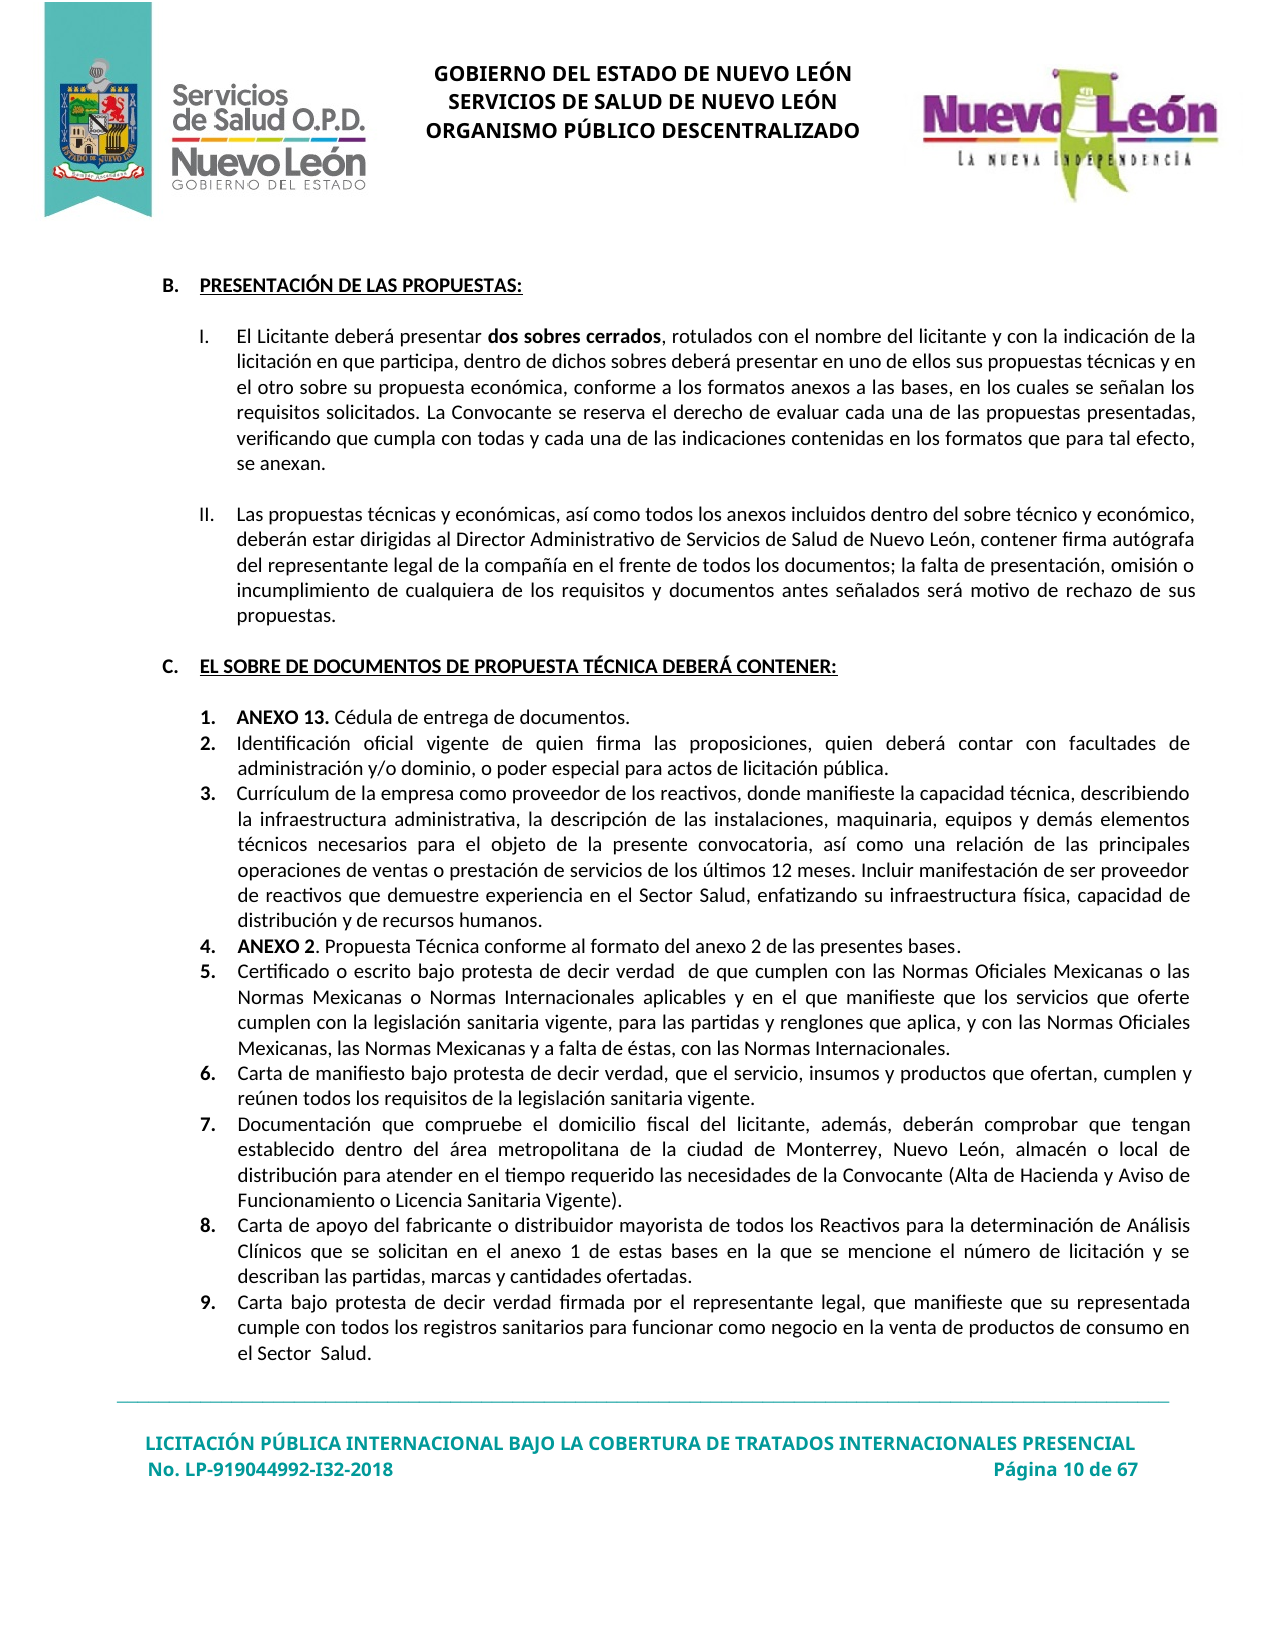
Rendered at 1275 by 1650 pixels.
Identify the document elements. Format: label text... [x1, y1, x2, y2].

list Documentación que compruebe el domicilio fiscal del licitante, además, deberán comprobar que tengan establecido dentro del área metropolitana de la ciudad de Monterrey, Nuevo León, almacén o local de distribución para atender en el tiempo requerido las necesidades de la Convocante (Alta de Hacienda y Aviso de Funcionamiento o Licencia Sanitaria Vigente). [200, 1111, 1192, 1213]
list El Licitante deberá presentar dos sobres cerrados, rotulados con el nombre del licitante y con la indicación de la licitación en que participa, dentro de dichos sobres deberá presentar en uno de ellos sus propuestas técnicas y en el otro sobre su propuesta económica, conforme a los formatos anexos a las bases, en los cuales se señalan los requisitos solicitados. La Convocante se reserva el derecho de evaluar cada una de las propuestas presentadas, verificando que cumpla con todas y cada una de las indicaciones contenidas en los formatos que para tal efecto, se anexan. [199, 323, 1197, 476]
picture [15, 2, 1249, 229]
list Carta de manifiesto bajo protesta de decir verdad, que el servicio, insumos y productos que ofertan, cumplen y reúnen todos los requisitos de la legislación sanitaria vigente. [200, 1060, 1192, 1111]
list Carta bajo protesta de decir verdad firmada por el representante legal, que manifieste que su representada cumple con todos los registros sanitarios para funcionar como negocio en la venta de productos de consumo en el Sector Salud. [200, 1289, 1192, 1365]
list Identificación oficial vigente de quien firma las proposiciones, quien deberá contar con facultades de administración y/o dominio, o poder especial para actos de licitación pública. [200, 730, 1192, 781]
list ANEXO 2. Propuesta Técnica conforme al formato del anexo 2 de las presentes bases. [200, 933, 1192, 958]
list Certificado o escrito bajo protesta de decir verdad de que cumplen con las Normas Oficiales Mexicanas o las Normas Mexicanas o Normas Internacionales aplicables y en el que manifieste que los servicios que oferte cumplen con la legislación sanitaria vigente, para las partidas y renglones que aplica, y con las Normas Oficiales Mexicanas, las Normas Mexicanas y a falta de éstas, con las Normas Internacionales. [200, 958, 1192, 1060]
list EL SOBRE DE DOCUMENTOS DE PROPUESTA TÉCNICA DEBERÁ CONTENER: [162, 653, 1192, 679]
list Las propuestas técnicas y económicas, así como todos los anexos incluidos dentro del sobre técnico y económico, deberán estar dirigidas al Director Administrativo de Servicios de Salud de Nuevo León, contener firma autógrafa del representante legal de la compañía en el frente de todos los documentos; la falta de presentación, omisión o incumplimiento de cualquiera de los requisitos y documentos antes señalados será motivo de rechazo de sus propuestas. [199, 501, 1197, 628]
list Carta de apoyo del fabricante o distribuidor mayorista de todos los Reactivos para la determinación de Análisis Clínicos que se solicitan en el anexo 1 de estas bases en la que se mencione el número de licitación y se describan las partidas, marcas y cantidades ofertadas. [200, 1213, 1192, 1289]
list Currículum de la empresa como proveedor de los reactivos, donde manifieste la capacidad técnica, describiendo la infraestructura administrativa, la descripción de las instalaciones, maquinaria, equipos y demás elementos técnicos necesarios para el objeto de la presente convocatoria, así como una relación de las principales operaciones de ventas o prestación de servicios de los últimos 12 meses. Incluir manifestación de ser proveedor de reactivos que demuestre experiencia en el Sector Salud, enfatizando su infraestructura física, capacidad de distribución y de recursos humanos. [200, 781, 1192, 933]
list ANEXO 13. Cédula de entrega de documentos. [200, 704, 1192, 730]
list PRESENTACIÓN DE LAS PROPUESTAS: [162, 272, 1197, 298]
